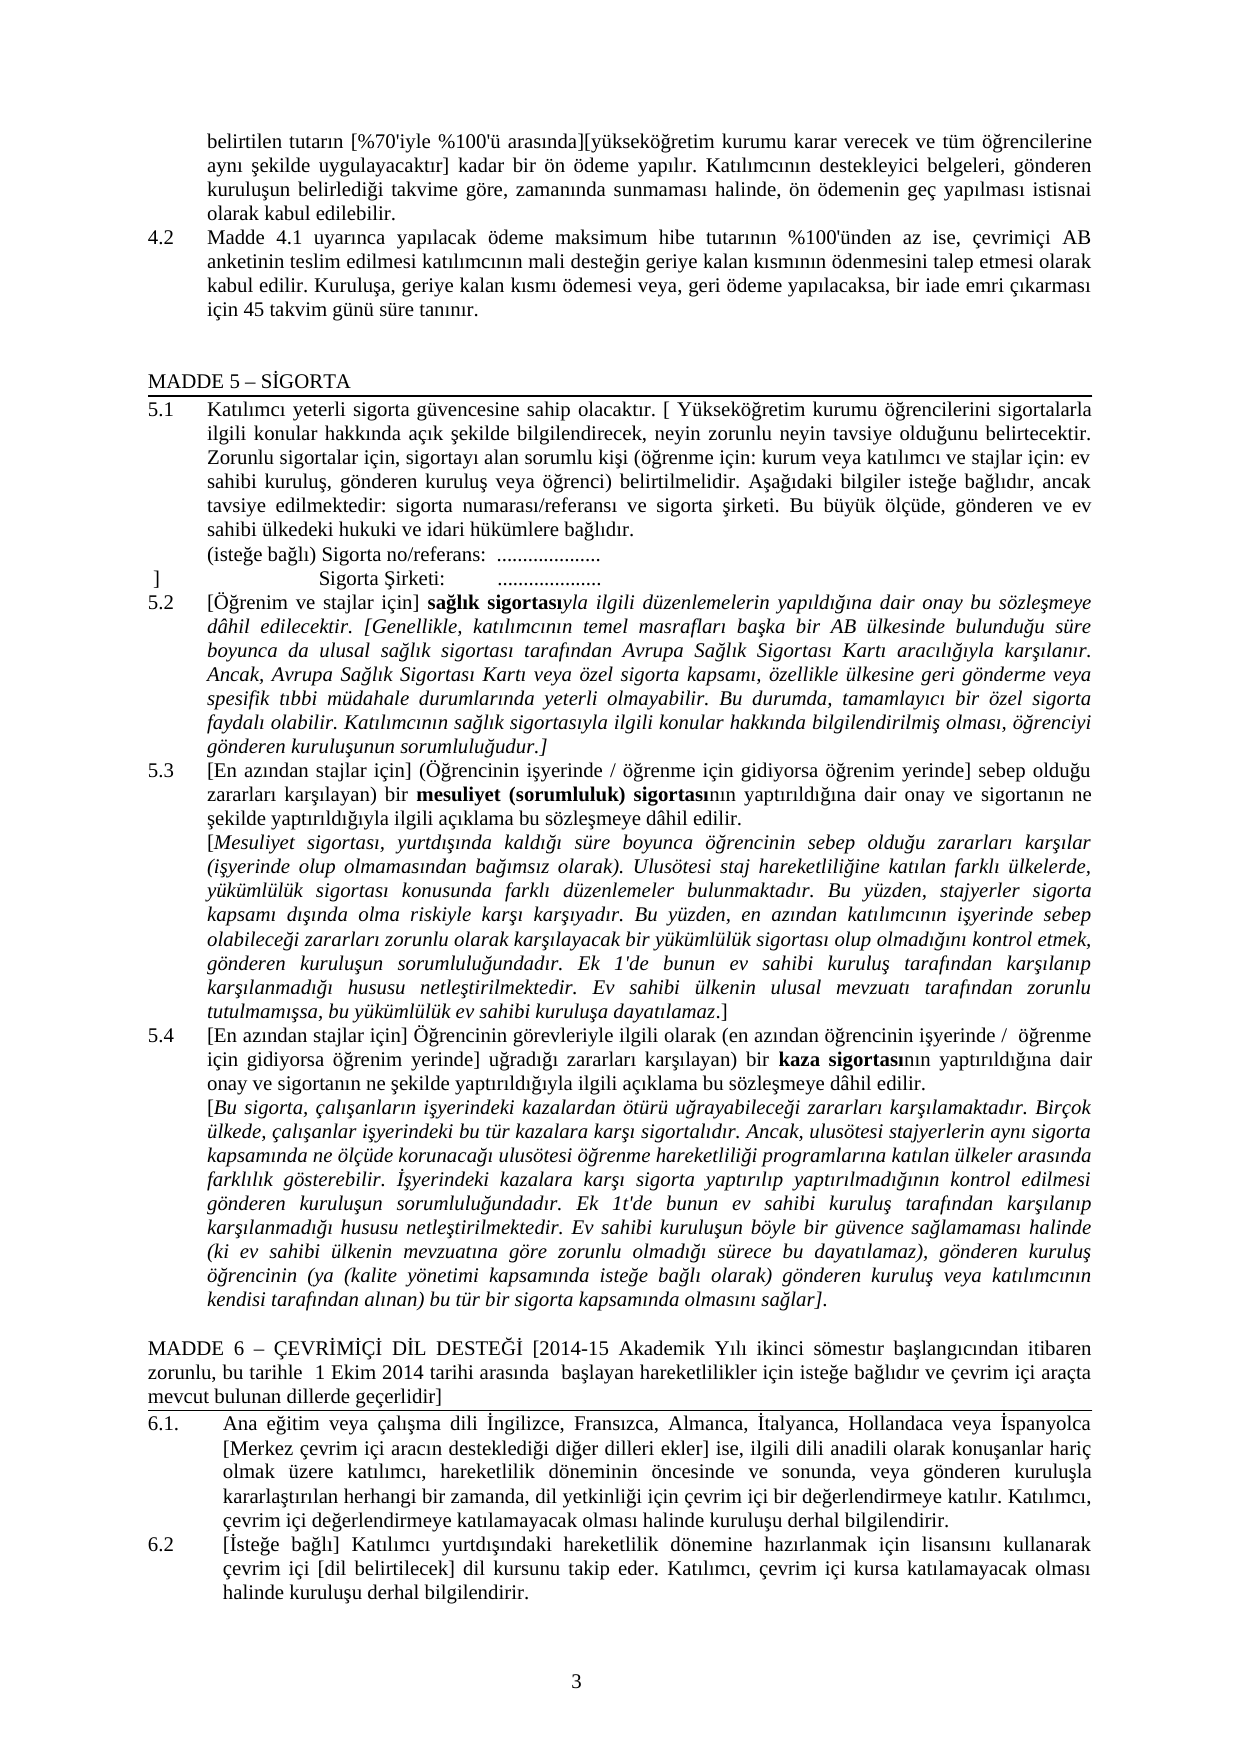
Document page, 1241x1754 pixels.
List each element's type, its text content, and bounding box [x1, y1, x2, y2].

text ] Sigorta Şirketi: .................... [148, 566, 1092, 589]
text 6.1. Ana eğitim veya çalışma dili İngilizce, Fransızca, Almanca, İtalyanca, Hollandaca veya İspanyolca [Merkez çevrim içi aracın desteklediği diğer dilleri ekler] ise, ilgili dili anadili olarak konuşanlar hariç olmak üzere katılımcı, hareketlilik döneminin öncesinde ve sonunda, veya gönderen kuruluşla kararlaştırılan herhangi bir zamanda, dil yetkinliği için çevrim içi bir değerlendirmeye katılır. Katılımcı, çevrim içi değerlendirmeye katılamayacak olması halinde kuruluşu derhal bilgilendirir. [148, 1411, 1092, 1532]
text [Bu sigorta, çalışanların işyerindeki kazalardan ötürü uğrayabileceği zararları karşılamaktadır. Birçok ülkede, çalışanlar işyerindeki bu tür kazalara karşı sigortalıdır. Ancak, ulusötesi stajyerlerin aynı sigorta kapsamında ne ölçüde korunacağı ulusötesi öğrenme hareketliliği programlarına katılan ülkeler arasında farklılık gösterebilir. İşyerindeki kazalara karşı sigorta yaptırılıp yaptırılmadığının kontrol edilmesi gönderen kuruluşun sorumluluğundadır. Ek 1t'de bunun ev sahibi kuruluş tarafından karşılanıp karşılanmadığı hususu netleştirilmektedir. Ev sahibi kuruluşun böyle bir güvence sağlamaması halinde (ki ev sahibi ülkenin mevzuatına göre zorunlu olmadığı sürece bu dayatılamaz), gönderen kuruluş öğrencinin (ya (kalite yönetimi kapsamında isteğe bağlı olarak) gönderen kuruluş veya katılımcının kendisi tarafından alınan) bu tür bir sigorta kapsamında olmasını sağlar]. [207, 1095, 1092, 1311]
text (isteğe bağlı) Sigorta no/referans: .................... [207, 541, 1092, 566]
text 5.2 [Öğrenim ve stajlar için] sağlık sigortasıyla ilgili düzenlemelerin yapıldığına dair onay bu sözleşmeye dâhil edilecektir. [Genellikle, katılımcının temel masrafları başka bir AB ülkesinde bulunduğu süre boyunca da ulusal sağlık sigortası tarafından Avrupa Sağlık Sigortası Kartı aracılığıyla karşılanır. Ancak, Avrupa Sağlık Sigortası Kartı veya özel sigorta kapsamı, özellikle ülkesine geri gönderme veya spesifik tıbbi müdahale durumlarında yeterli olmayabilir. Bu durumda, tamamlayıcı bir özel sigorta faydalı olabilir. Katılımcının sağlık sigortasıyla ilgili konular hakkında bilgilendirilmiş olması, öğrenciyi gönderen kuruluşunun sorumluluğudur.] [148, 589, 1092, 758]
text 5.3 [En azından stajlar için] (Öğrencinin işyerinde / öğrenme için gidiyorsa öğrenim yerinde] sebep olduğu zararları karşılayan) bir mesuliyet (sorumluluk) sigortasının yaptırıldığına dair onay ve sigortanın ne şekilde yaptırıldığıyla ilgili açıklama bu sözleşmeye dâhil edilir. [148, 758, 1092, 830]
text 6.2 [İsteğe bağlı] Katılımcı yurtdışındaki hareketlilik dönemine hazırlanmak için lisansını kullanarak çevrim içi [dil belirtilecek] dil kursunu takip eder. Katılımcı, çevrim içi kursa katılamayacak olması halinde kuruluşu derhal bilgilendirir. [148, 1532, 1092, 1604]
text MADDE 6 – ÇEVRİMİÇİ DİL DESTEĞİ [2014-15 Akademik Yılı ikinci sömestır başlangıcından itibaren zorunlu, bu tarihle 1 Ekim 2014 tarihi arasında başlayan hareketlilikler için isteğe bağlıdır ve çevrim içi araçta mevcut bulunan dillerde geçerlidir] [148, 1336, 1092, 1410]
text 5.4 [En azından stajlar için] Öğrencinin görevleriyle ilgili olarak (en azından öğrencinin işyerinde / öğrenme için gidiyorsa öğrenim yerinde] uğradığı zararları karşılayan) bir kaza sigortasının yaptırıldığına dair onay ve sigortanın ne şekilde yaptırıldığıyla ilgili açıklama bu sözleşmeye dâhil edilir. [148, 1023, 1092, 1095]
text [148, 129, 1092, 225]
text MADDE 5 – SİGORTA [148, 369, 1092, 395]
text 5.1 Katılımcı yeterli sigorta güvencesine sahip olacaktır. [ Yükseköğretim kurumu öğrencilerini sigortalarla ilgili konular hakkında açık şekilde bilgilendirecek, neyin zorunlu neyin tavsiye olduğunu belirtecektir. Zorunlu sigortalar için, sigortayı alan sorumlu kişi (öğrenme için: kurum veya katılımcı ve stajlar için: ev sahibi kuruluş, gönderen kuruluş veya öğrenci) belirtilmelidir. Aşağıdaki bilgiler isteğe bağlıdır, ancak tavsiye edilmektedir: sigorta numarası/referansı ve sigorta şirketi. Bu büyük ölçüde, gönderen ve ev sahibi ülkedeki hukuki ve idari hükümlere bağlıdır. [148, 397, 1092, 541]
text [Mesuliyet sigortası, yurtdışında kaldığı süre boyunca öğrencinin sebep olduğu zararları karşılar (işyerinde olup olmamasından bağımsız olarak). Ulusötesi staj hareketliliğine katılan farklı ülkelerde, yükümlülük sigortası konusunda farklı düzenlemeler bulunmaktadır. Bu yüzden, stajyerler sigorta kapsamı dışında olma riskiyle karşı karşıyadır. Bu yüzden, en azından katılımcının işyerinde sebep olabileceği zararları zorunlu olarak karşılayacak bir yükümlülük sigortası olup olmadığını kontrol etmek, gönderen kuruluşun sorumluluğundadır. Ek 1'de bunun ev sahibi kuruluş tarafından karşılanıp karşılanmadığı hususu netleştirilmektedir. Ev sahibi ülkenin ulusal mevzuatı tarafından zorunlu tutulmamışsa, bu yükümlülük ev sahibi kuruluşa dayatılamaz.] [207, 830, 1092, 1023]
text 4.2 Madde 4.1 uyarınca yapılacak ödeme maksimum hibe tutarının %100'ünden az ise, çevrimiçi AB anketinin teslim edilmesi katılımcının mali desteğin geriye kalan kısmının ödenmesini talep etmesi olarak kabul edilir. Kuruluşa, geriye kalan kısmı ödemesi veya, geri ödeme yapılacaksa, bir iade emri çıkarması için 45 takvim günü süre tanınır. [148, 225, 1092, 321]
